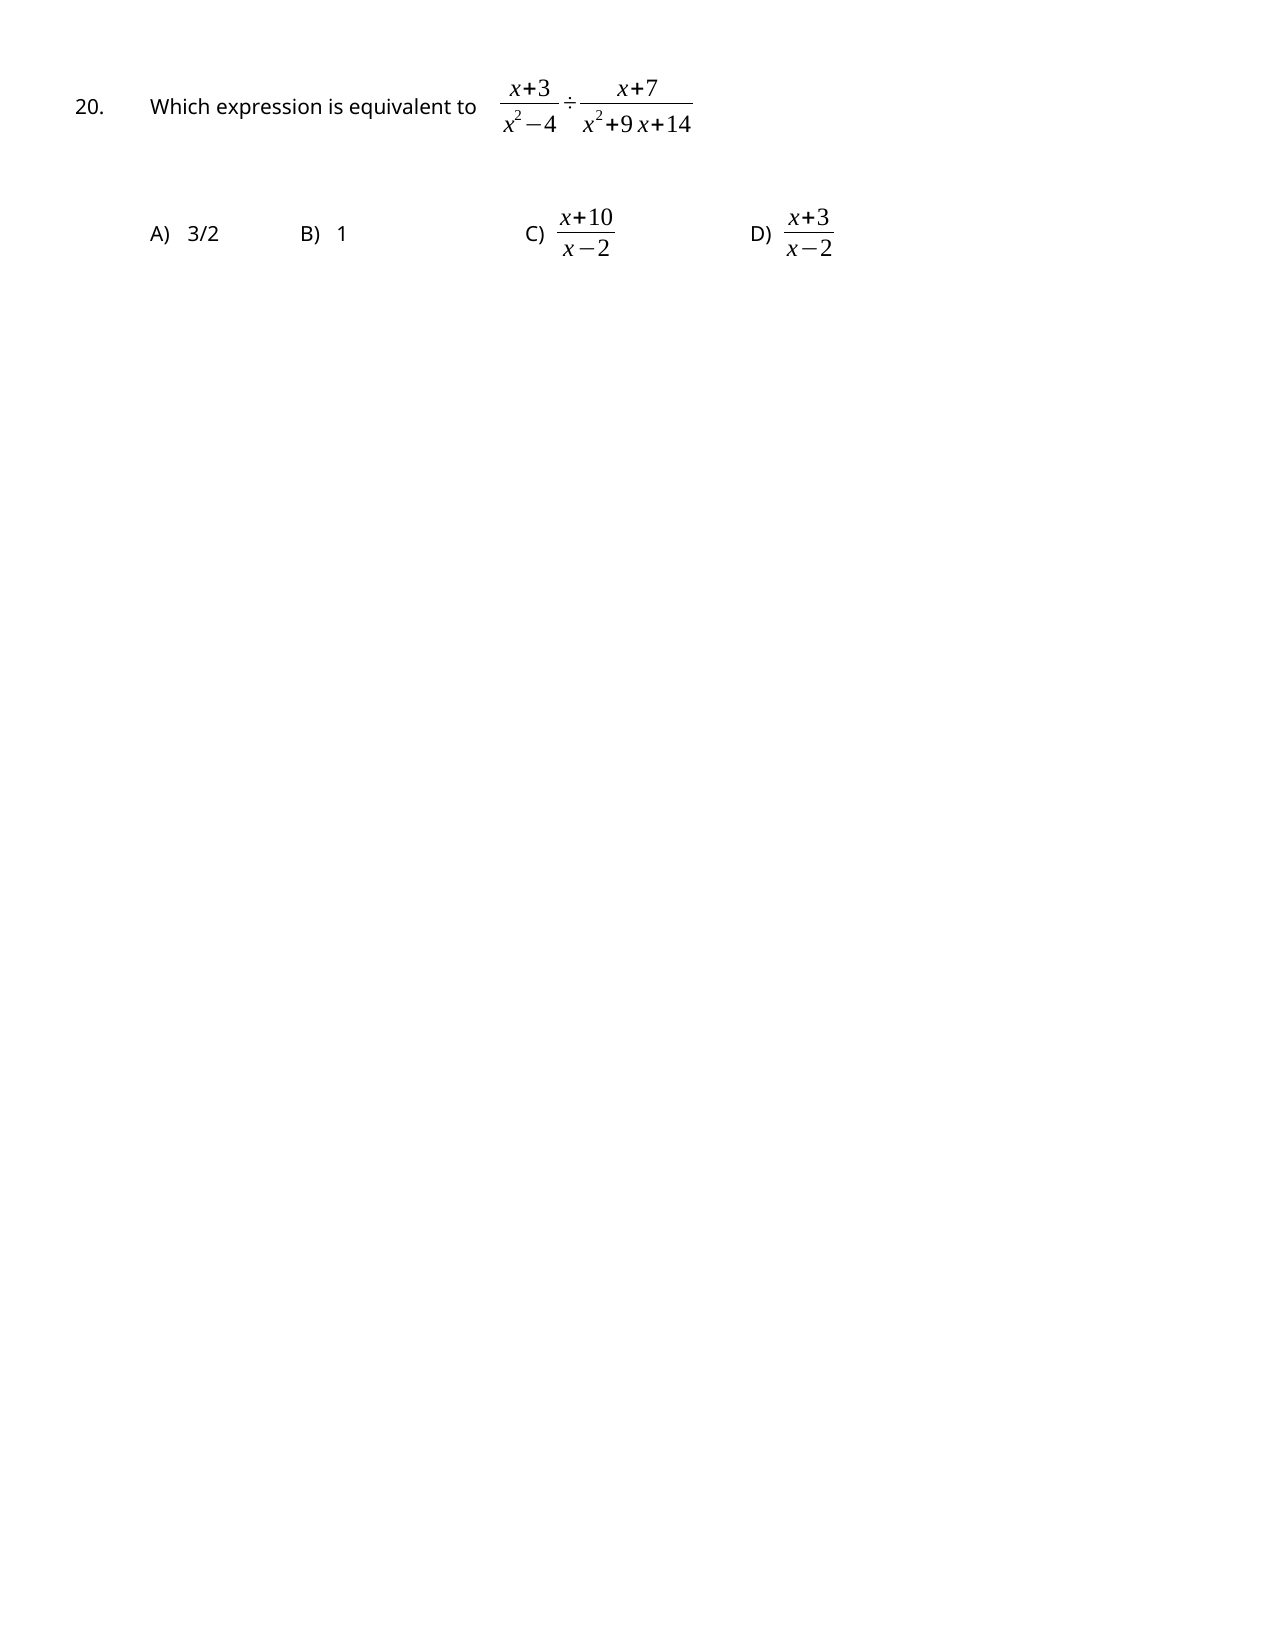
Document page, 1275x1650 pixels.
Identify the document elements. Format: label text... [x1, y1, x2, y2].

list 3/2 B) 1 C) D) [150, 204, 1200, 263]
text 20. Which expression is equivalent to [75, 75, 1200, 137]
